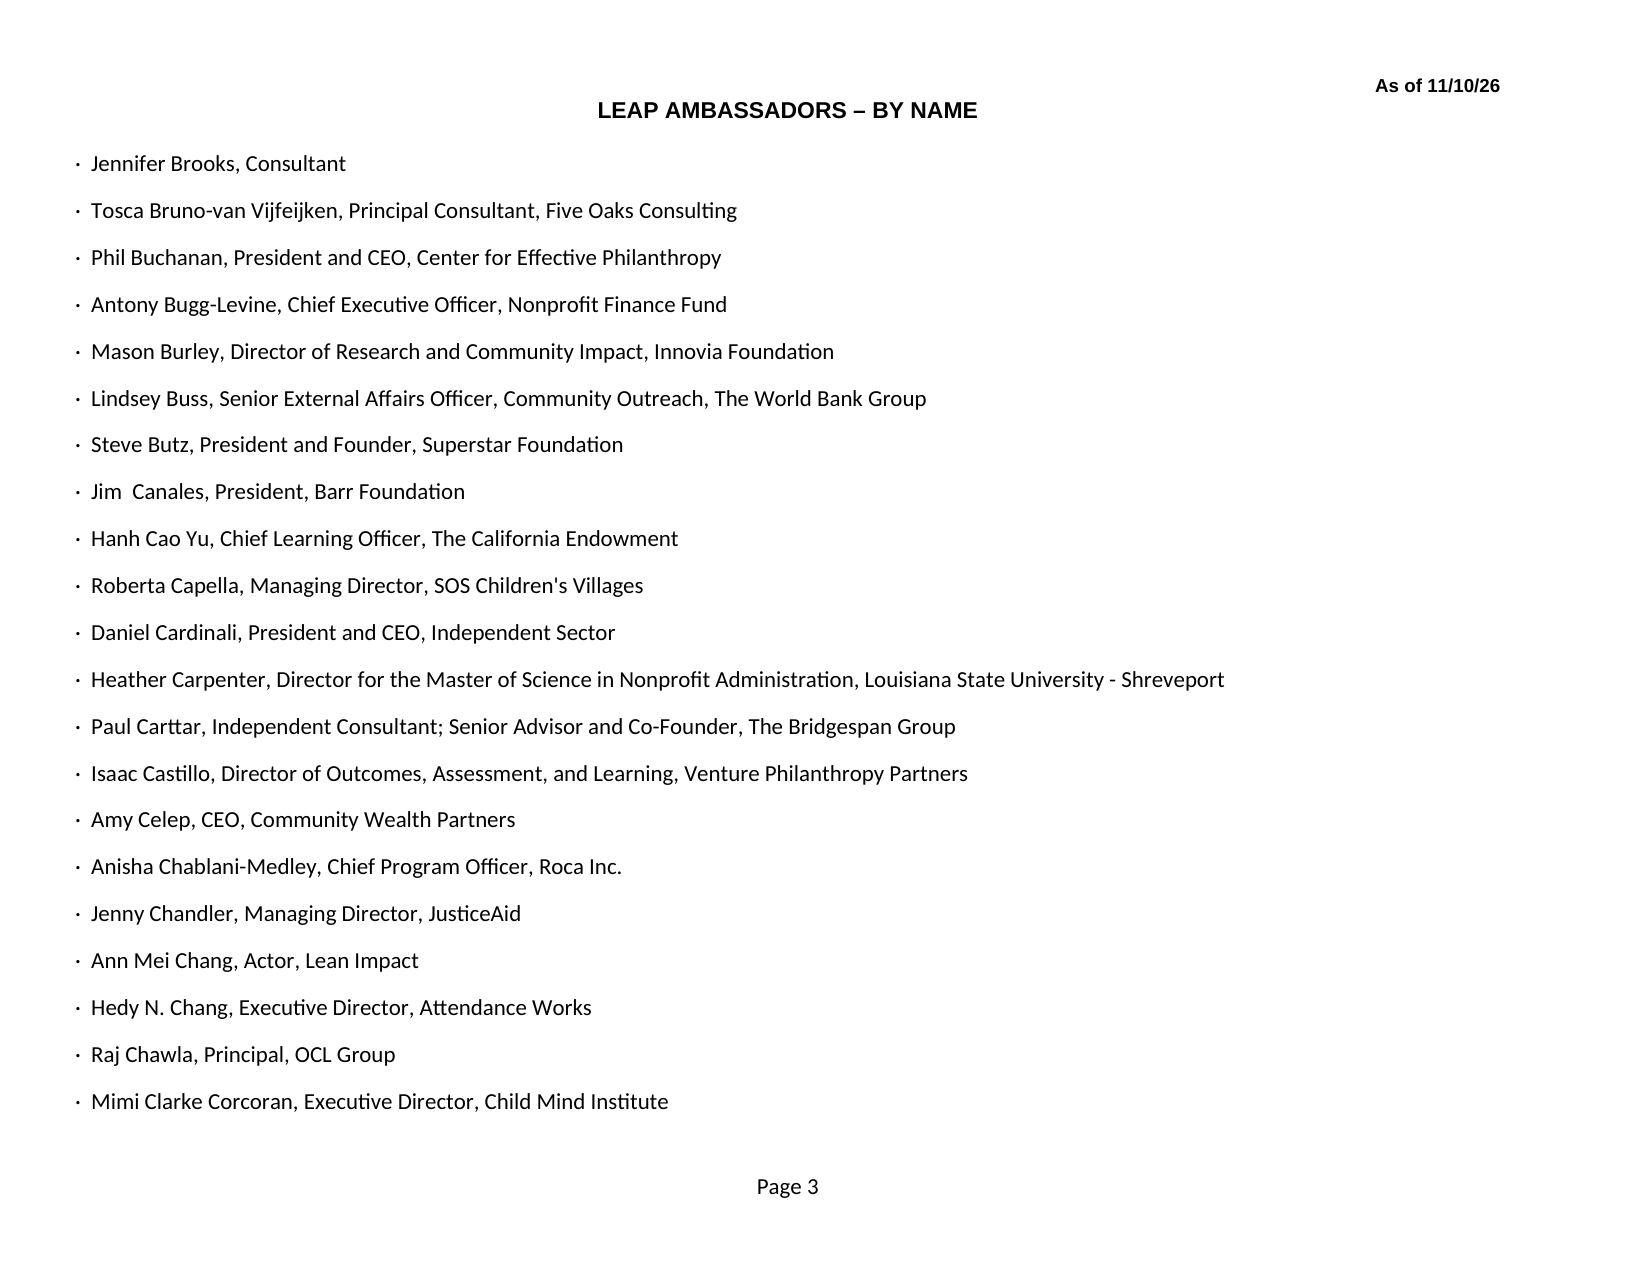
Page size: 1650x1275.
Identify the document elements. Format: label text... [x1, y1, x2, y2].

text · Tosca Bruno-van Vijfeijken, Principal Consultant, Five Oaks Consulting [75, 196, 1500, 224]
text · Jim Canales, President, Barr Foundation [75, 477, 1500, 505]
text · Phil Buchanan, President and CEO, Center for Effective Philanthropy [75, 243, 1500, 271]
text · Ann Mei Chang, Actor, Lean Impact [75, 946, 1500, 974]
text · Amy Celep, CEO, Community Wealth Partners [75, 806, 1500, 833]
text · Lindsey Buss, Senior External Affairs Officer, Community Outreach, The World Bank Group [75, 384, 1500, 412]
text · Hanh Cao Yu, Chief Learning Officer, The California Endowment [75, 524, 1500, 552]
text · Steve Butz, President and Founder, Superstar Foundation [75, 431, 1500, 458]
text · Jennifer Brooks, Consultant [75, 149, 1500, 177]
text · Hedy N. Chang, Executive Director, Attendance Works [75, 993, 1500, 1021]
text · Paul Carttar, Independent Consultant; Senior Advisor and Co-Founder, The Bridgespan Group [75, 712, 1500, 740]
text · Daniel Cardinali, President and CEO, Independent Sector [75, 618, 1500, 646]
text · Anisha Chablani-Medley, Chief Program Officer, Roca Inc. [75, 852, 1500, 880]
text · Roberta Capella, Managing Director, SOS Children's Villages [75, 571, 1500, 599]
text · Isaac Castillo, Director of Outcomes, Assessment, and Learning, Venture Philanthropy Partners [75, 759, 1500, 787]
text · Heather Carpenter, Director for the Master of Science in Nonprofit Administration, Louisiana State University - Shreveport [75, 665, 1500, 693]
text · Mason Burley, Director of Research and Community Impact, Innovia Foundation [75, 337, 1500, 365]
text · Raj Chawla, Principal, OCL Group [75, 1040, 1500, 1068]
text · Mimi Clarke Corcoran, Executive Director, Child Mind Institute [75, 1087, 1500, 1115]
text · Jenny Chandler, Managing Director, JusticeAid [75, 899, 1500, 927]
text · Antony Bugg-Levine, Chief Executive Officer, Nonprofit Finance Fund [75, 290, 1500, 318]
